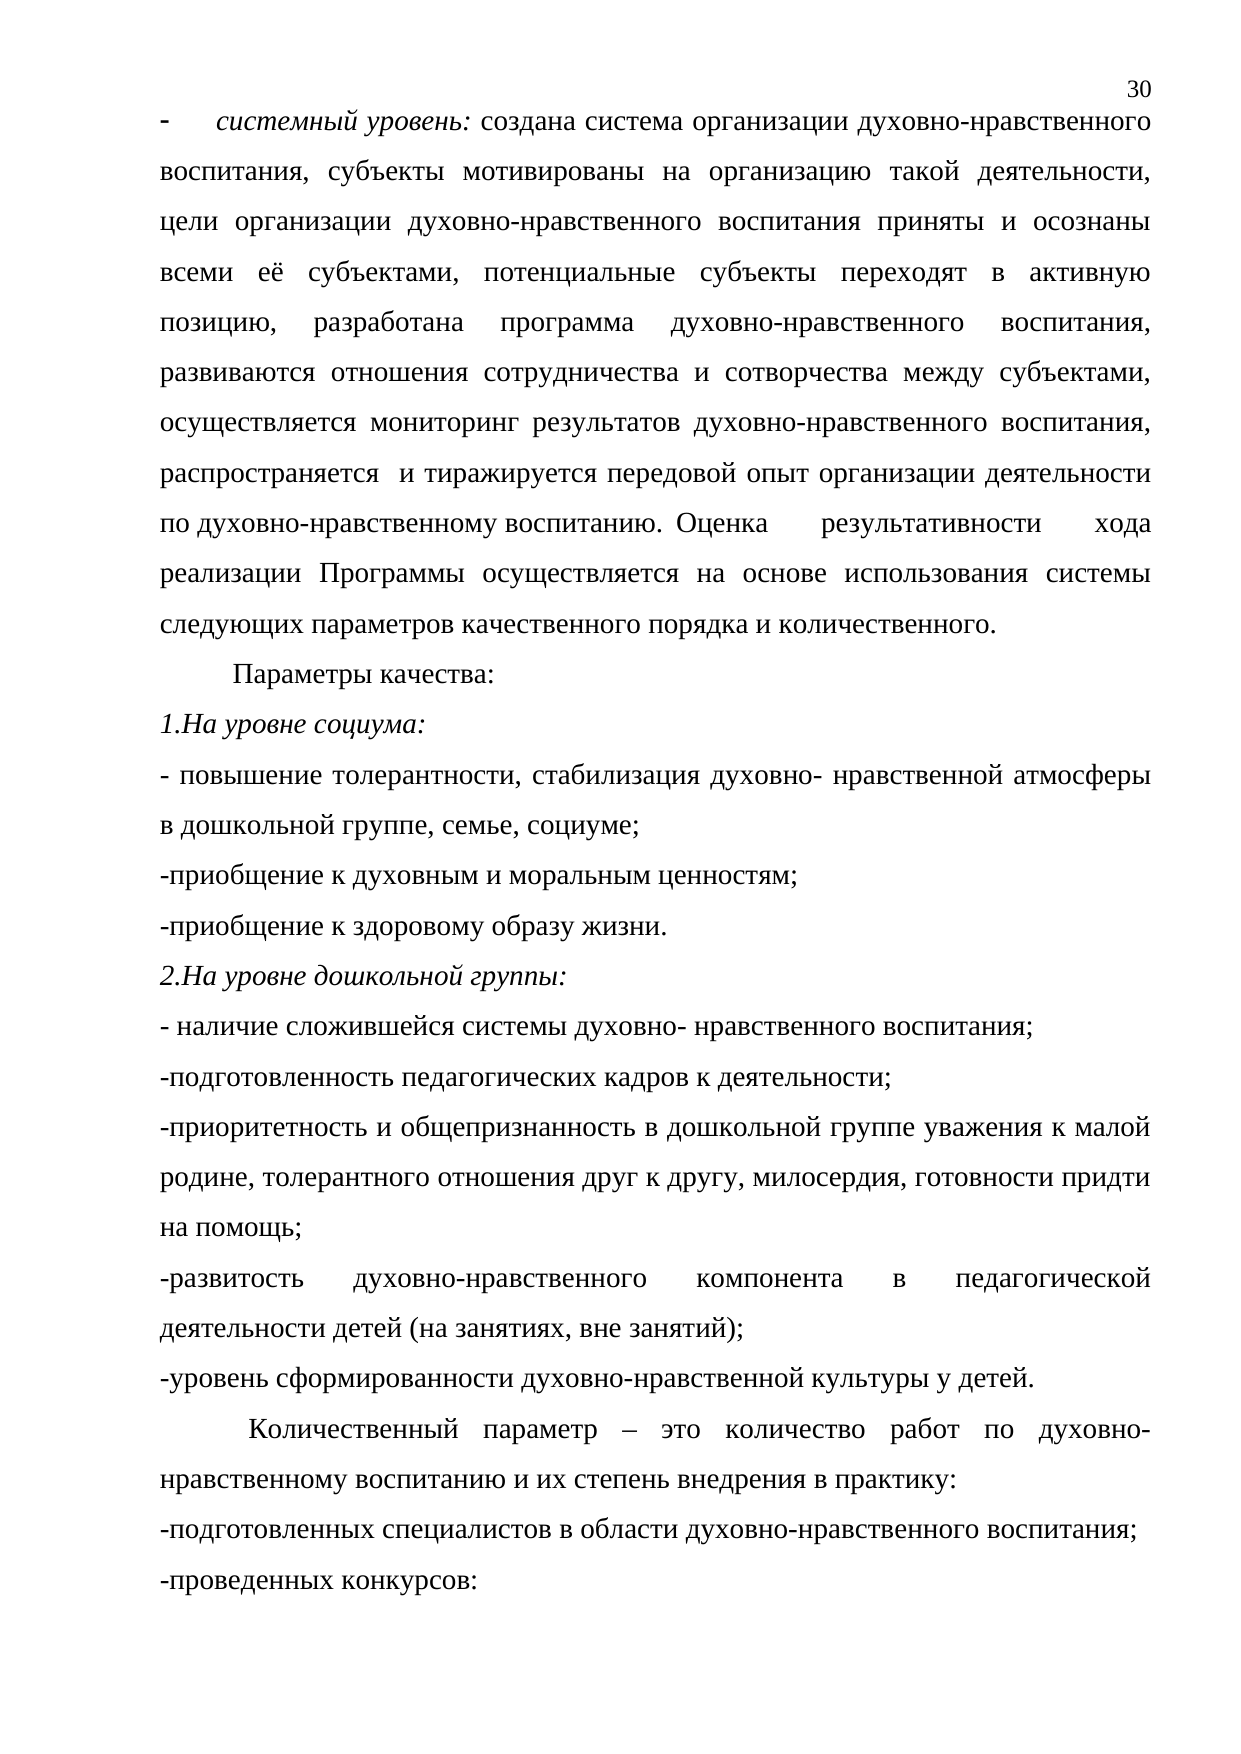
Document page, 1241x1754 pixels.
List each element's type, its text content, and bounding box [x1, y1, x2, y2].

text Количественный параметр – это количество работ по духовно-нравственному воспитанию и их степень внедрения в практику: [159, 1411, 1152, 1495]
text -приоритетность и общепризнанность в дошкольной группе уважения к малой родине, толерантного отношения друг к другу, милосердия, готовности придти на помощь; [159, 1109, 1152, 1243]
text - наличие сложившейся системы духовно- нравственного воспитания; [159, 1008, 1152, 1042]
text 1.На уровне социума: [159, 706, 1152, 740]
text - повышение толерантности, стабилизация духовно- нравственной атмосферы в дошкольной группе, семье, социуме; [159, 757, 1152, 841]
text -подготовленность педагогических кадров к деятельности; [159, 1059, 1152, 1092]
text -проведенных конкурсов: [159, 1562, 1152, 1595]
text -развитость духовно-нравственного компонента в педагогической деятельности детей (на занятиях, вне занятий); [159, 1260, 1152, 1344]
text 2.На уровне дошкольной группы: [159, 958, 1152, 992]
text -приобщение к здоровому образу жизни. [159, 908, 1152, 941]
text -уровень сформированности духовно-нравственной культуры у детей. [159, 1361, 1152, 1394]
text Параметры качества: [159, 656, 1152, 690]
text -подготовленных специалистов в области духовно-нравственного воспитания; [159, 1511, 1152, 1545]
list системный уровень: создана система организации духовно-нравственного воспитания, субъекты мотивированы на организацию такой деятельности, цели организации духовно-нравственного воспитания приняты и осознаны всеми её субъектами, потенциальные субъекты переходят в активную позицию, разработана программа духовно-нравственного воспитания, развиваются отношения сотрудничества и сотворчества между субъектами, осуществляется мониторинг результатов духовно-нравственного воспитания, распространяется и тиражируется передовой опыт организации деятельности по духовно-нравственному воспитанию. Оценка результативности хода реализации Программы осуществляется на основе использования системы следующих параметров качественного порядка и количественного. [159, 103, 1152, 639]
text -приобщение к духовным и моральным ценностям; [159, 857, 1152, 891]
